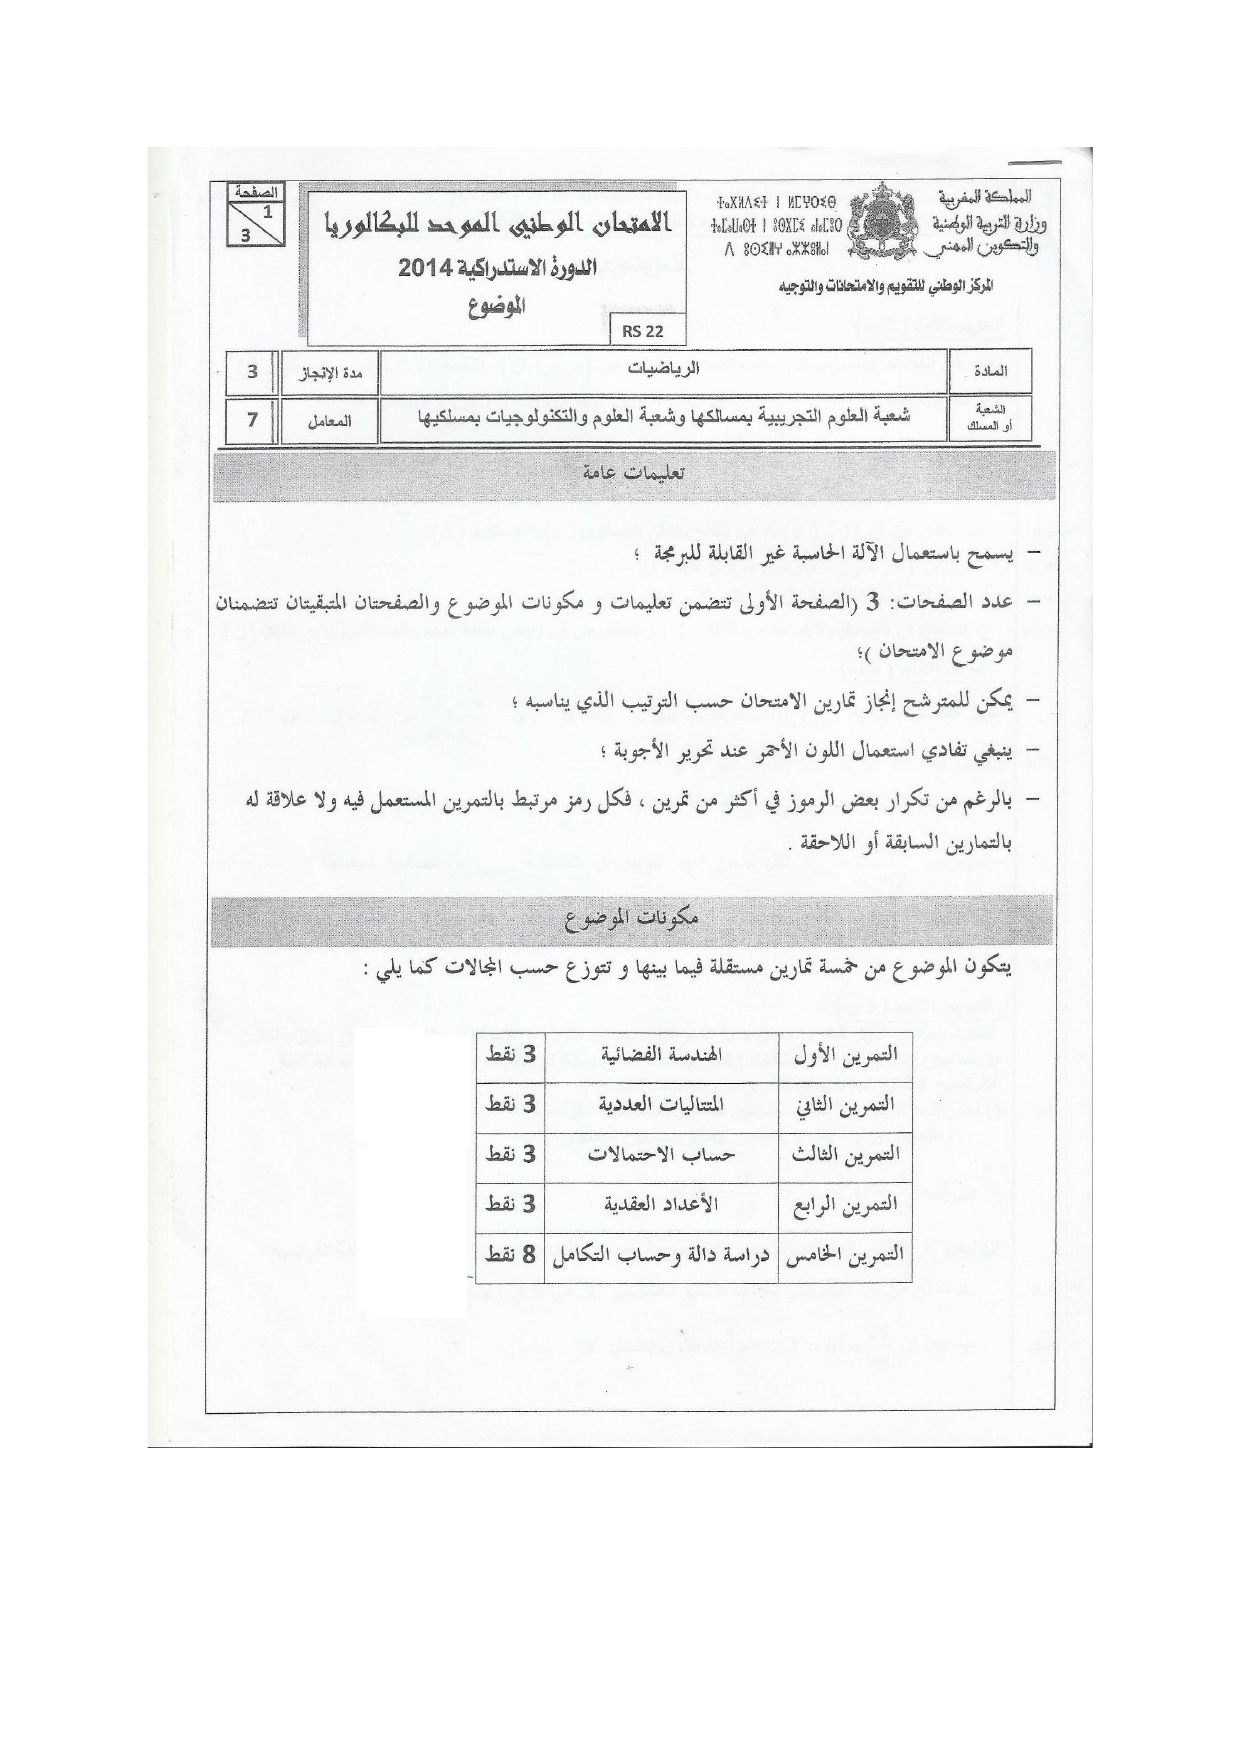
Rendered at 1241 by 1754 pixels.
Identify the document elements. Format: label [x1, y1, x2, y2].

picture [147, 147, 1093, 1448]
